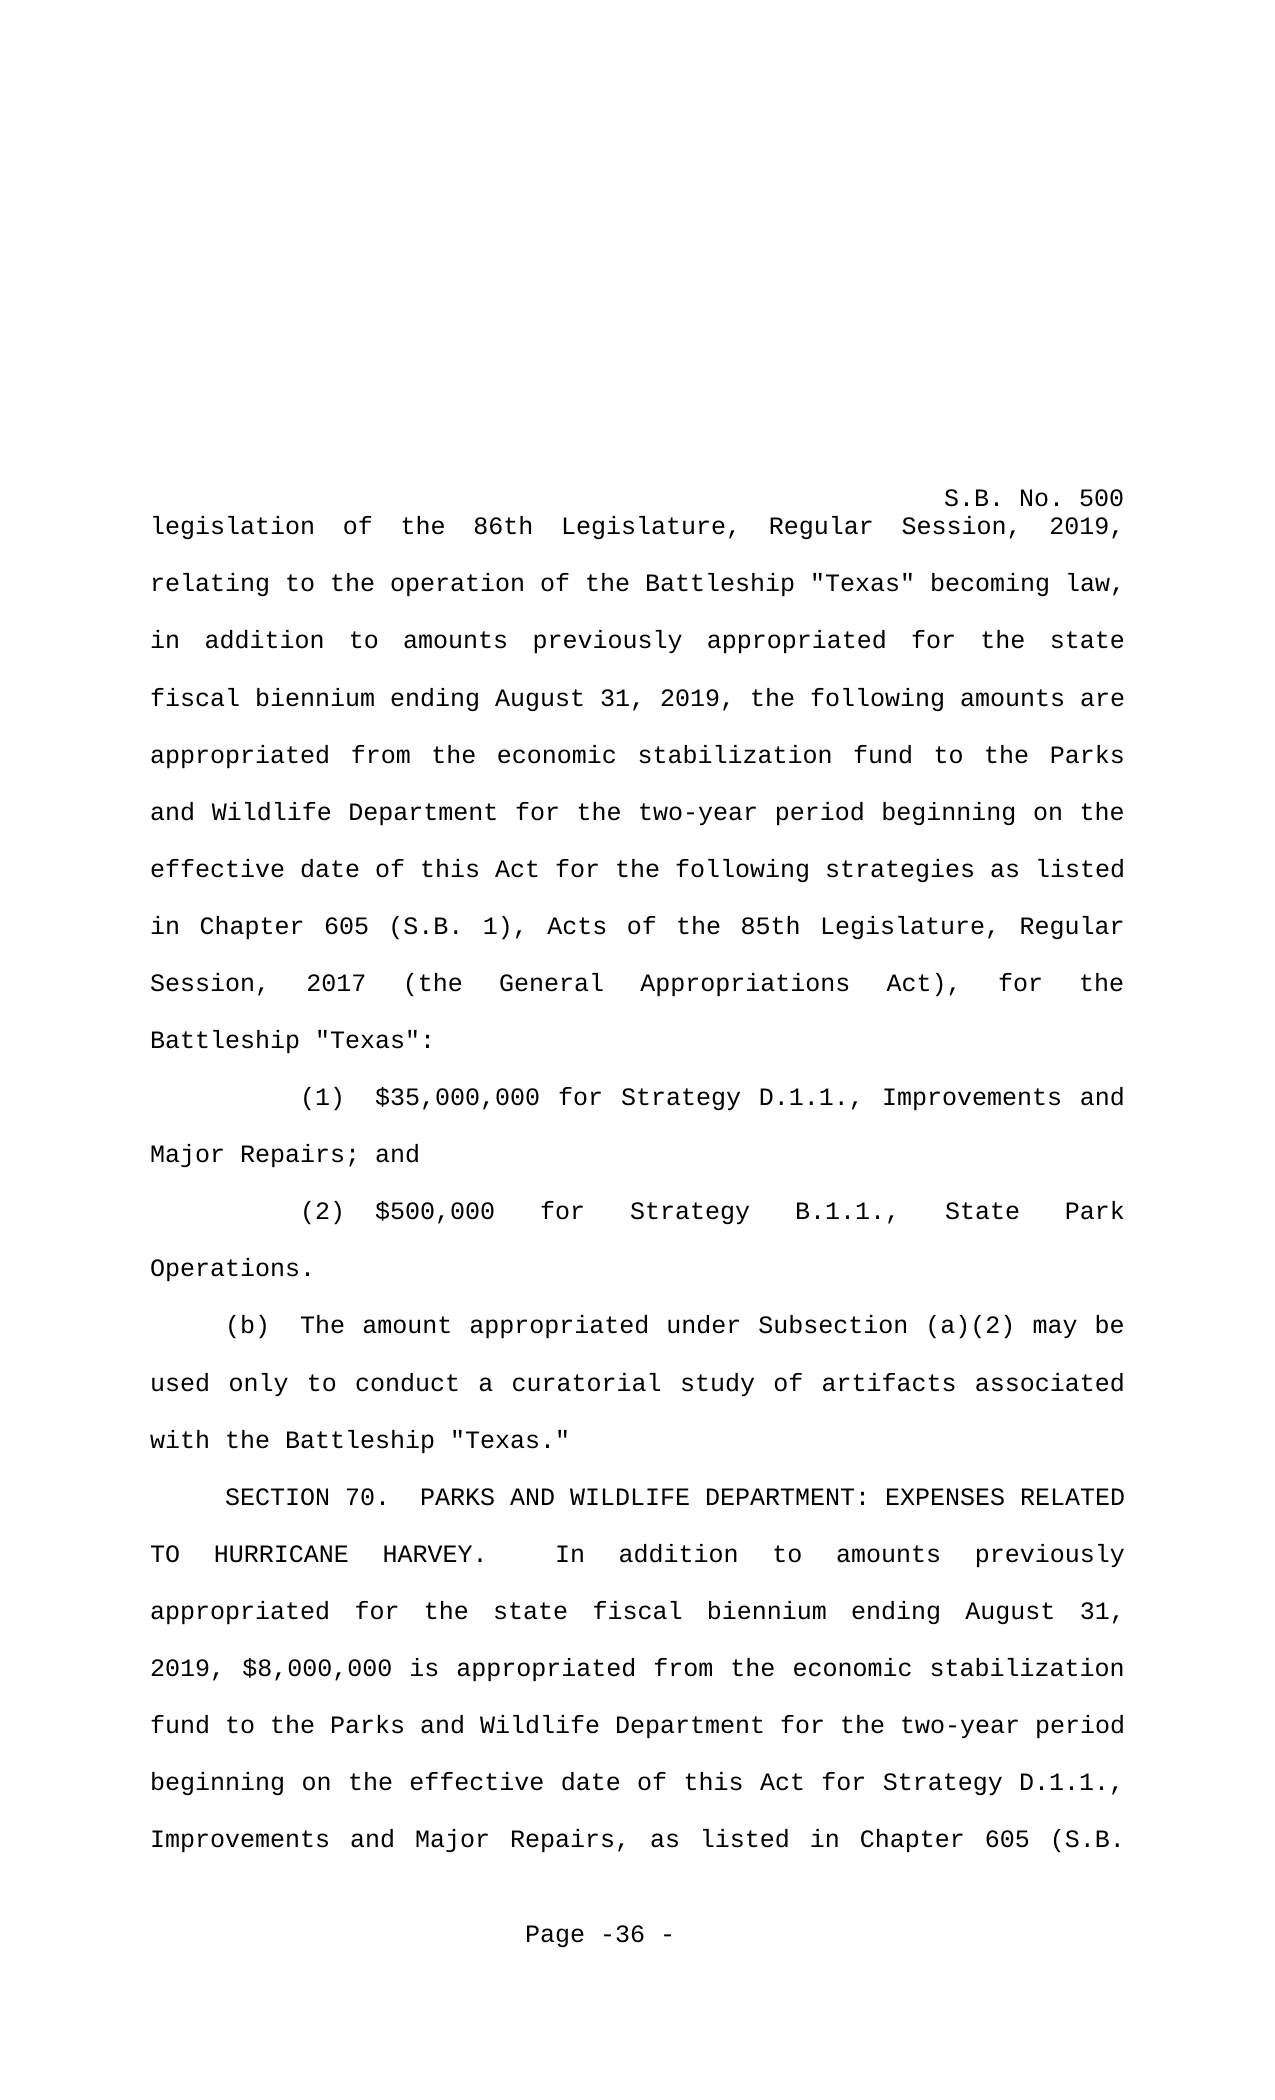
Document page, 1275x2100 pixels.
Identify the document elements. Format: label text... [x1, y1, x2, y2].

text (1) $35,000,000 for Strategy D.1.1., Improvements and Major Repairs; and [150, 1084, 1125, 1170]
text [150, 1484, 1125, 1855]
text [150, 514, 1125, 1056]
text (b) The amount appropriated under Subsection (a)(2) may be used only to conduct a curatorial study of artifacts associated with the Battleship "Texas." [150, 1313, 1125, 1456]
text (2) $500,000 for Strategy B.1.1., State Park Operations. [150, 1199, 1125, 1284]
